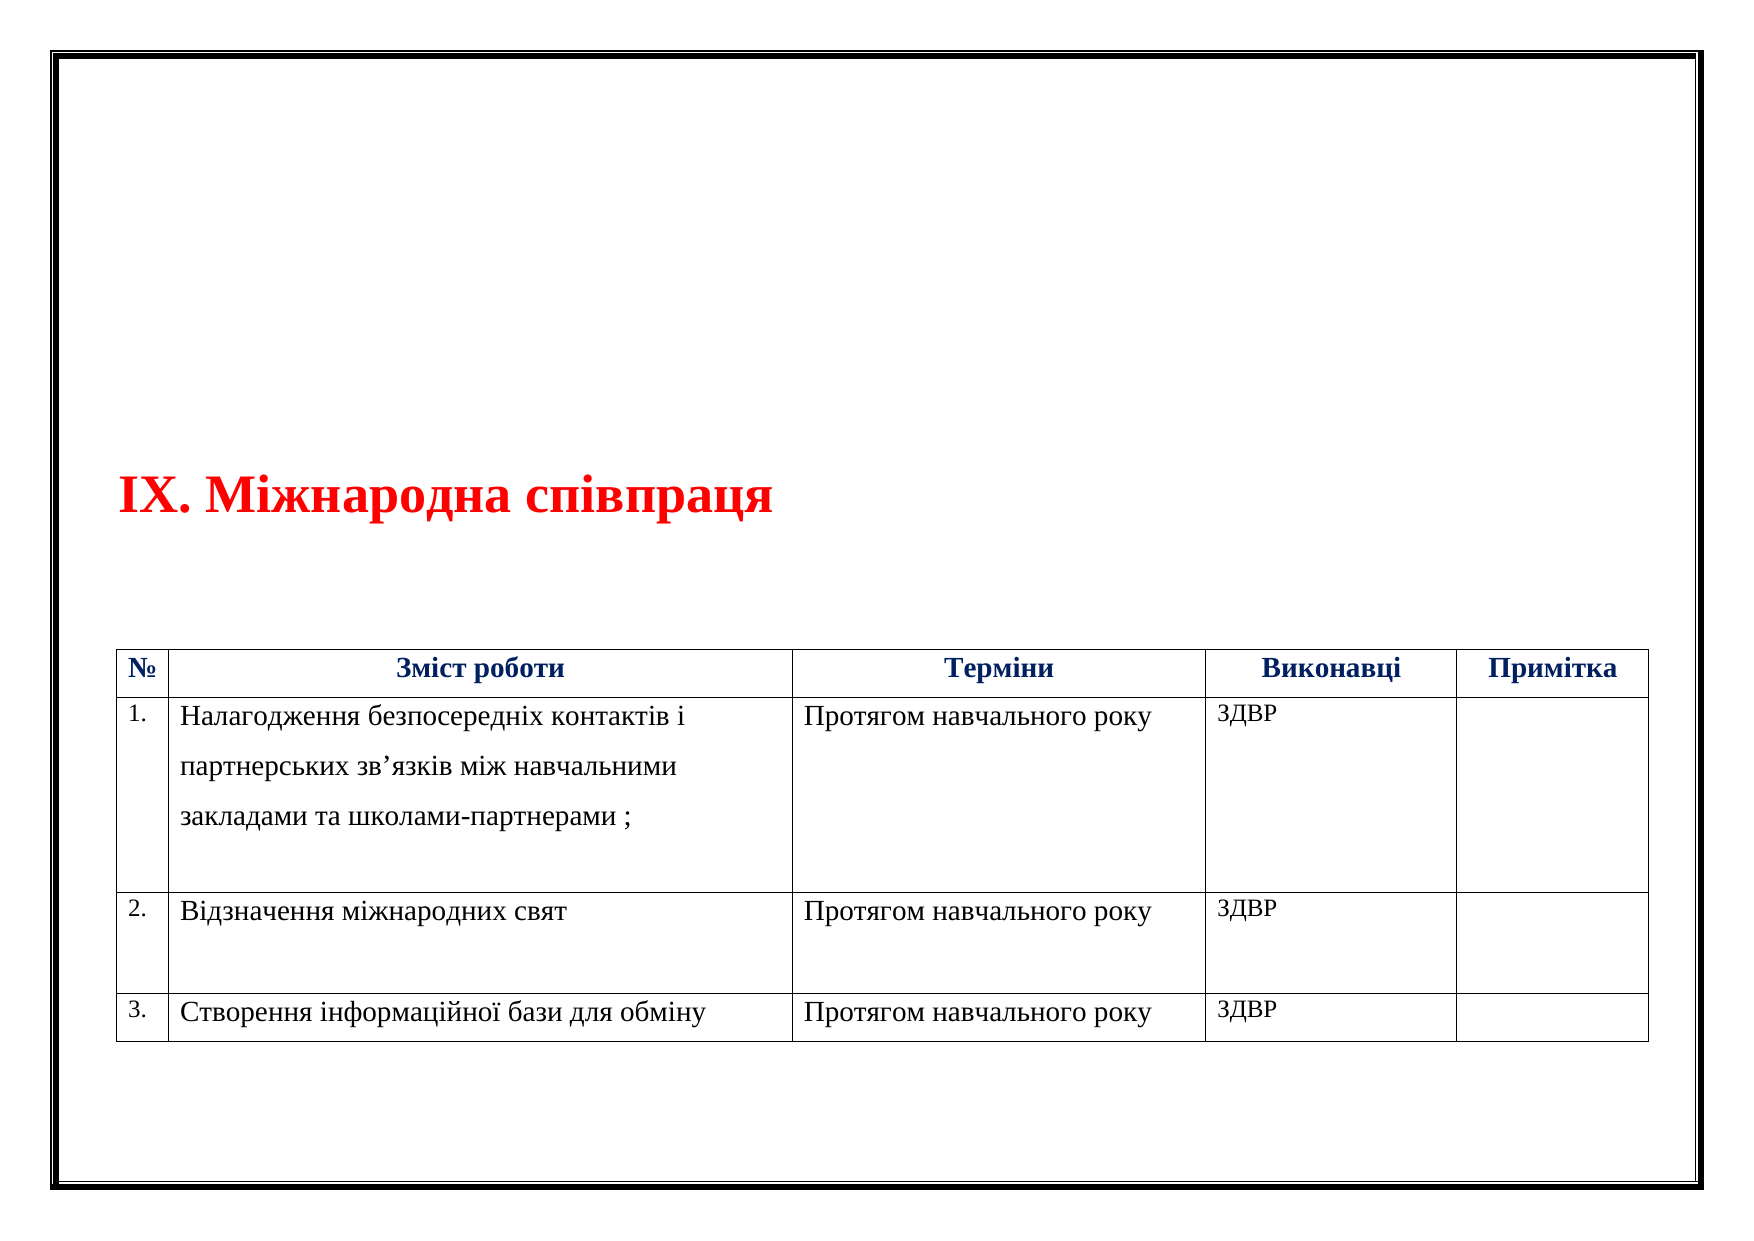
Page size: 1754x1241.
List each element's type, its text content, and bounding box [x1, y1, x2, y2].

table_cell 3. [117, 994, 168, 1041]
table_cell Відзначення міжнародних свят [169, 893, 792, 993]
text IX. Міжнародна співпраця [118, 462, 1636, 524]
table_header Примітка [1457, 650, 1648, 697]
table_header Терміни [793, 650, 1205, 697]
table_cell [793, 994, 1205, 1041]
table_header № [117, 650, 168, 697]
table_cell ЗДВР [1206, 698, 1456, 892]
table_cell 2. [117, 893, 168, 993]
table_header Виконавці [1206, 650, 1456, 697]
table_header Зміст роботи [169, 650, 792, 697]
table_cell Протягом навчального року [793, 698, 1205, 892]
table_cell Налагодження безпосередніх контактів і партнерських зв’язків між навчальними закладами та школами-партнерами ; [169, 698, 792, 892]
table_cell Протягом навчального року [793, 893, 1205, 993]
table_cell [169, 994, 792, 1041]
table_cell [1457, 698, 1648, 892]
table_cell 1. [117, 698, 168, 892]
table_cell [1457, 994, 1648, 1041]
table_cell [1457, 893, 1648, 993]
table_cell ЗДВР [1206, 994, 1456, 1041]
table_cell ЗДВР [1206, 893, 1456, 993]
